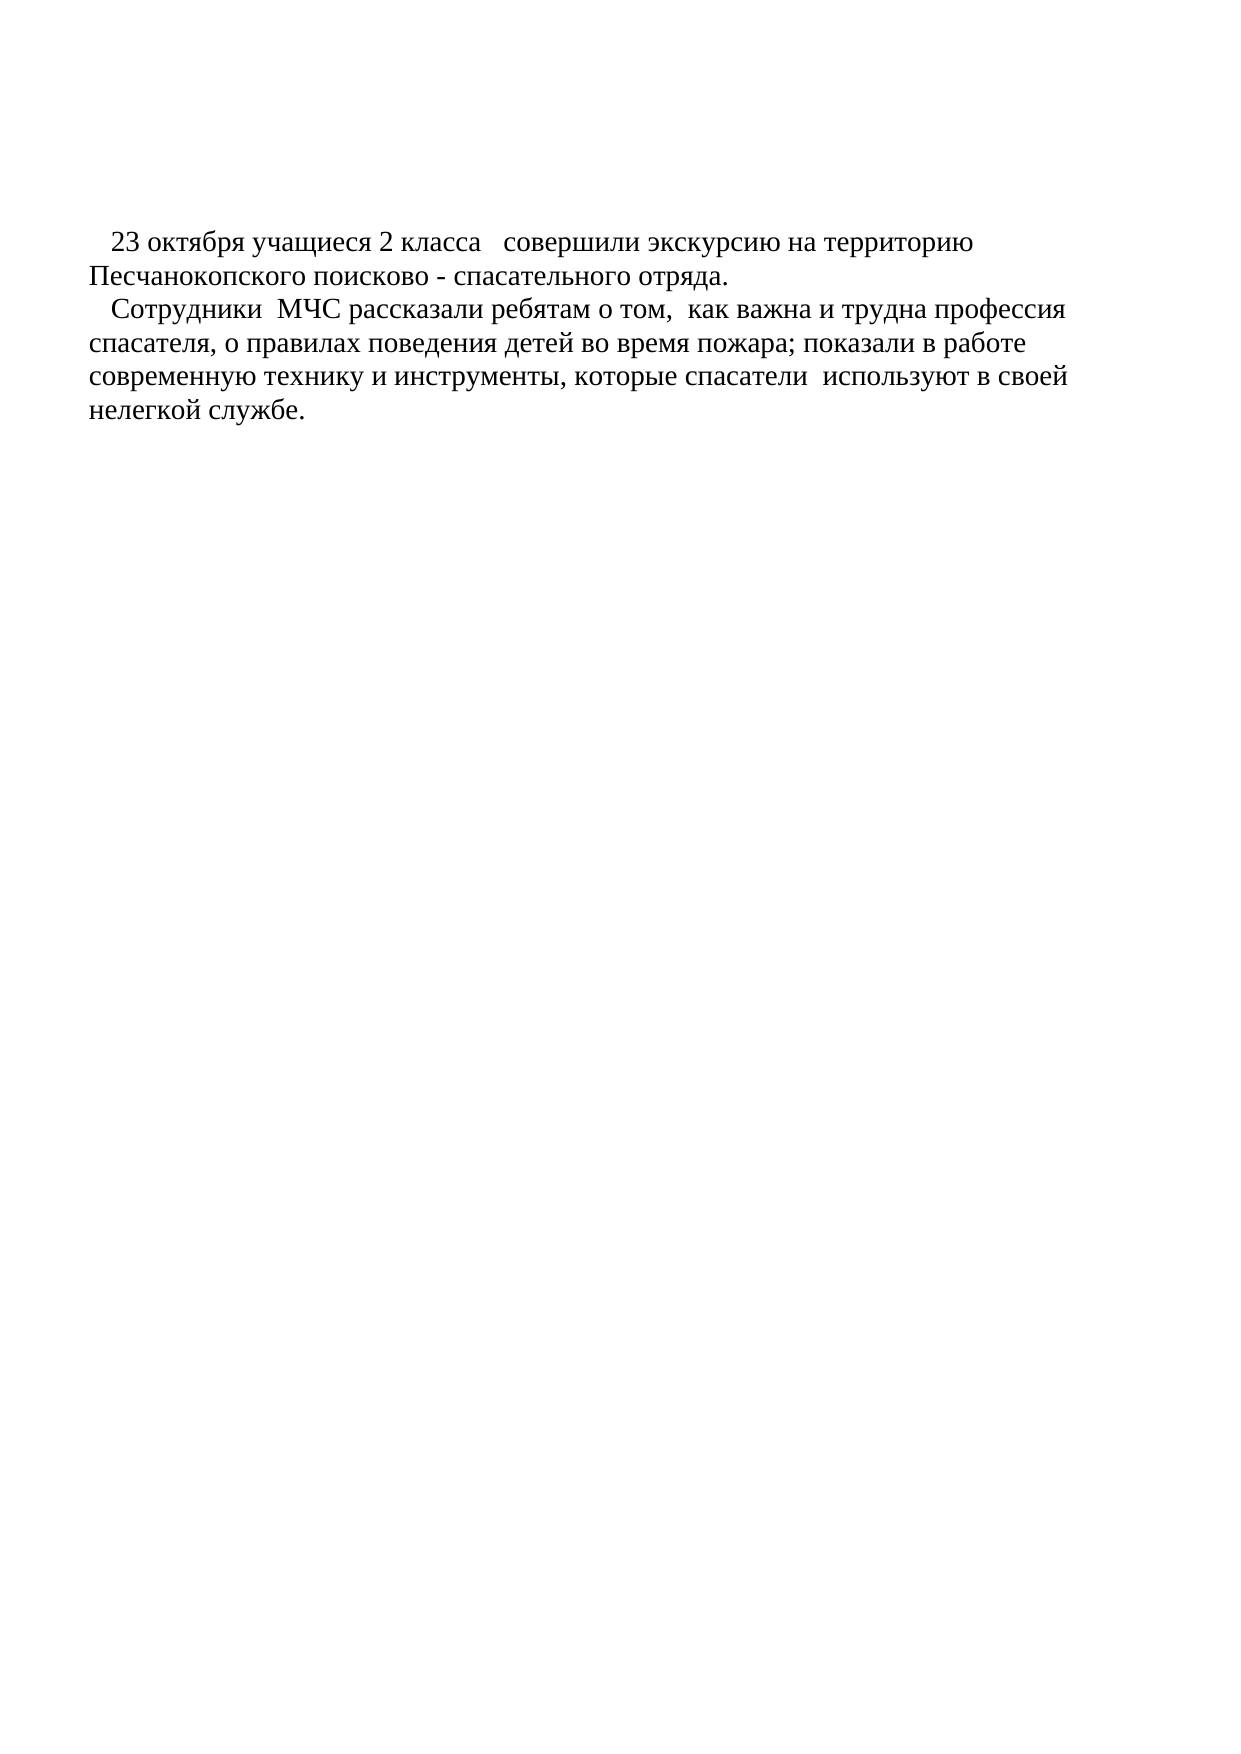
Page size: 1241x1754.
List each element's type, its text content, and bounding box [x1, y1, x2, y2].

text 23 октября учащиеся 2 класса совершили экскурсию на территорию Песчанокопского поисково - спасательного отряда. [89, 224, 1152, 291]
text Сотрудники МЧС рассказали ребятам о том, как важна и трудна профессия спасателя, о правилах поведения детей во время пожара; показали в работе современную технику и инструменты, которые спасатели используют в своей нелегкой службе. [89, 291, 1152, 425]
